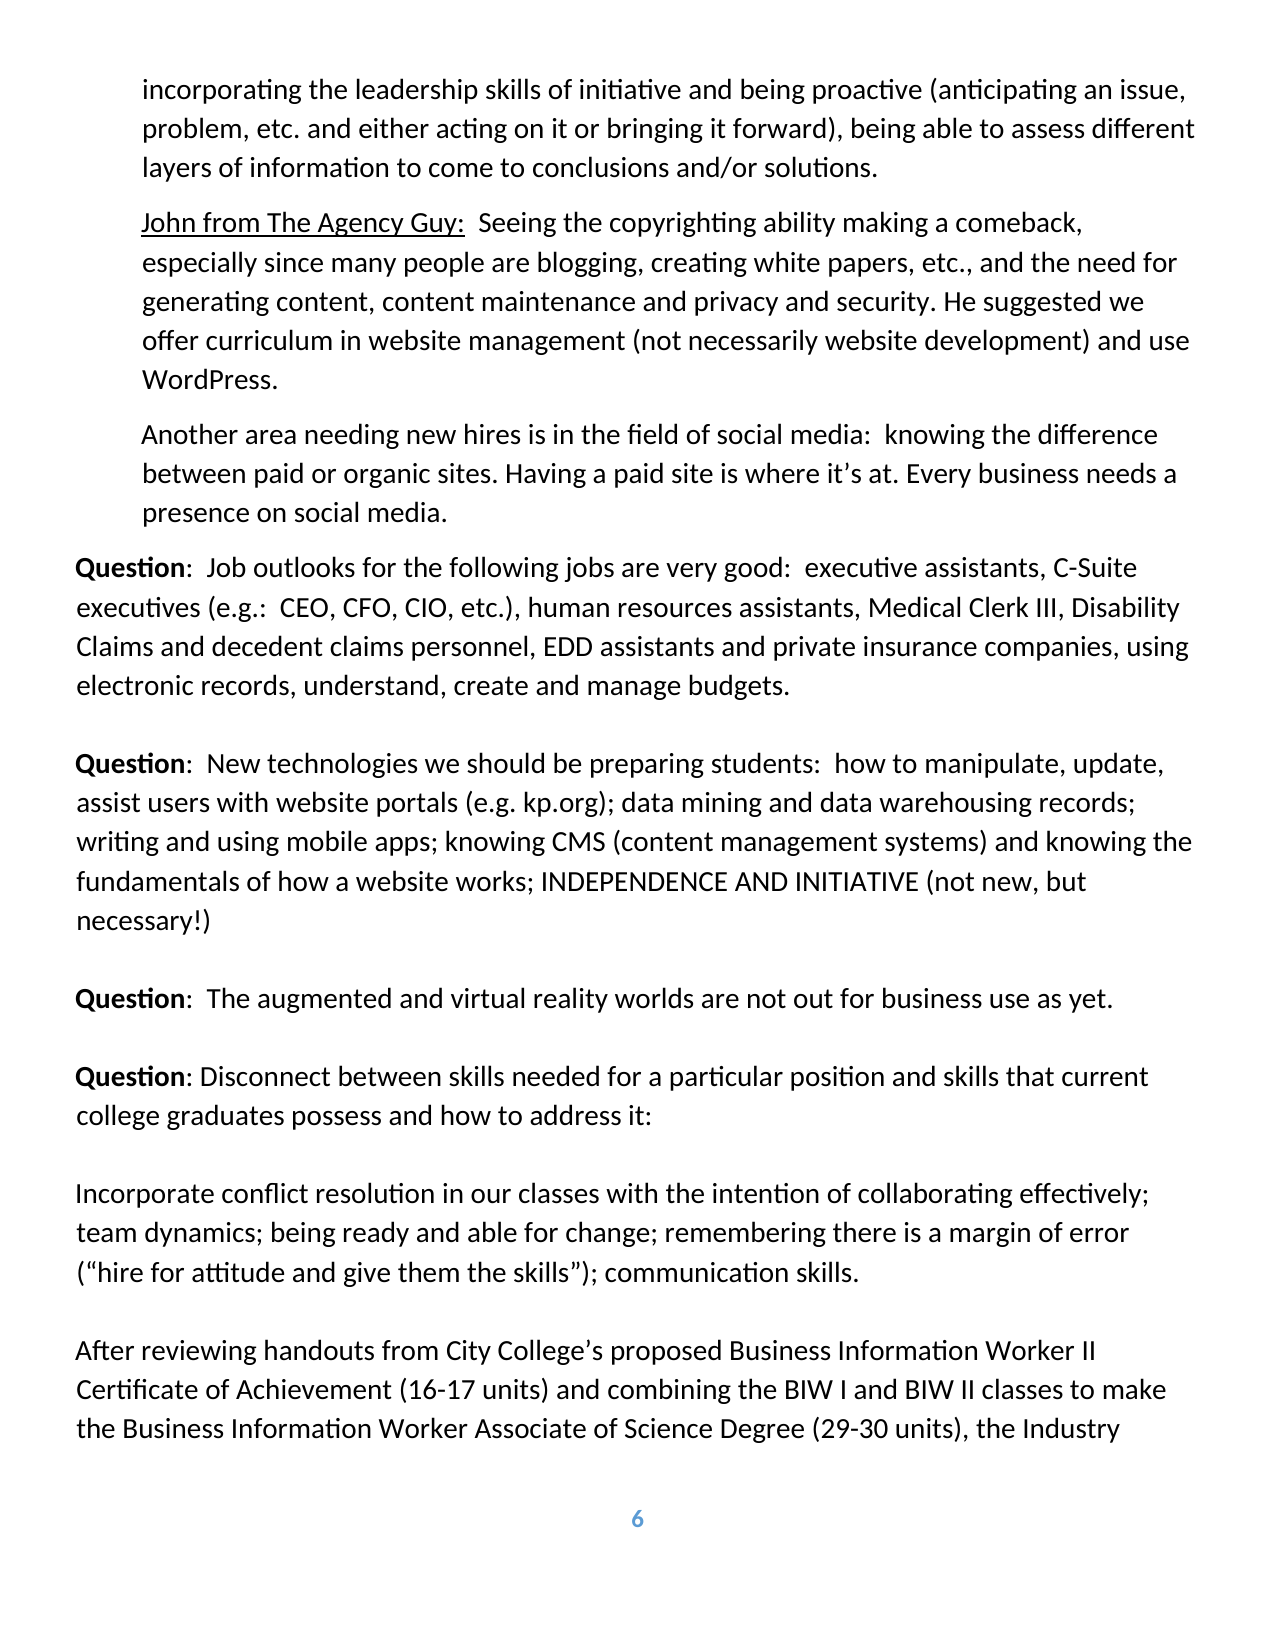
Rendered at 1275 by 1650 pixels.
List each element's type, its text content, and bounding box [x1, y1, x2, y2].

text Another area needing new hires is in the field of social media: knowing the difference between paid or organic sites. Having a paid site is where it’s at. Every business needs a presence on social media. [141, 416, 1200, 530]
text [141, 71, 1200, 185]
text Question: Job outlooks for the following jobs are very good: executive assistants, C-Suite executives (e.g.: CEO, CFO, CIO, etc.), human resources assistants, Medical Clerk III, Disability Claims and decedent claims personnel, EDD assistants and private insurance companies, using electronic records, understand, create and manage budgets. [75, 549, 1200, 703]
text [75, 1332, 1200, 1446]
text Incorporate conflict resolution in our classes with the intention of collaborating effectively; team dynamics; being ready and able for change; remembering there is a margin of error (“hire for attitude and give them the skills”); communication skills. [75, 1175, 1200, 1289]
text Question: New technologies we should be preparing students: how to manipulate, update, assist users with website portals (e.g. kp.org); data mining and data warehousing records; writing and using mobile apps; knowing CMS (content management systems) and knowing the fundamentals of how a website works; INDEPENDENCE AND INITIATIVE (not new, but necessary!) [75, 745, 1200, 937]
text Question: The augmented and virtual reality worlds are not out for business use as yet. [75, 980, 1200, 1016]
text Question: Disconnect between skills needed for a particular position and skills that current college graduates possess and how to address it: [75, 1058, 1200, 1133]
text John from The Agency Guy: Seeing the copyrighting ability making a comeback, especially since many people are blogging, creating white papers, etc., and the need for generating content, content maintenance and privacy and security. He suggested we offer curriculum in website management (not necessarily website development) and use WordPress. [141, 204, 1200, 397]
